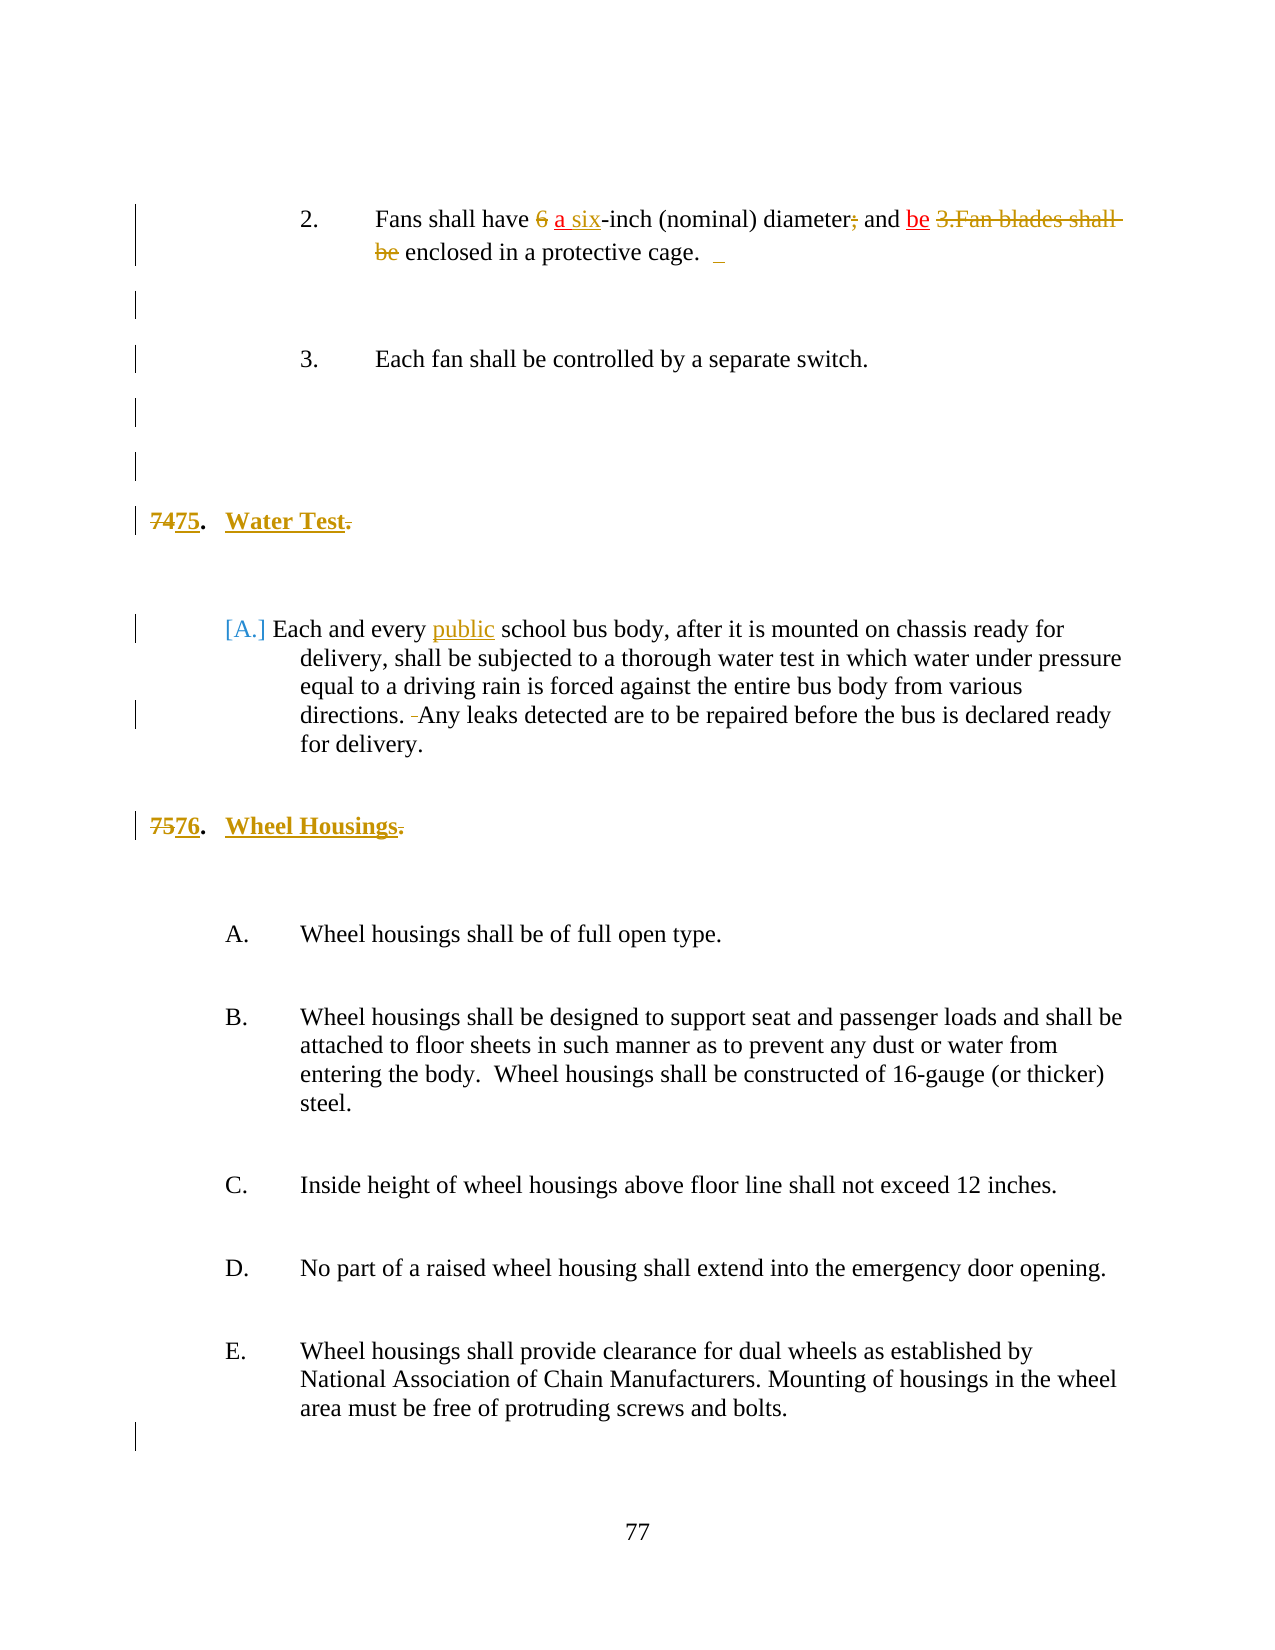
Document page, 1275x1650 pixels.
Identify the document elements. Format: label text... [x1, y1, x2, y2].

list No part of a raised wheel housing shall extend into the emergency door opening. [225, 1253, 1125, 1282]
list Inside height of wheel housings above floor line shall not exceed 12 inches. [225, 1171, 1125, 1199]
text 2. Fans shall have a -inch (nominal) diameter and be enclosed in a protective cage. [300, 204, 1125, 266]
text . Water Test [150, 506, 1125, 535]
list Wheel housings shall be designed to support seat and passenger loads and shall be attached to floor sheets in such manner as to prevent any dust or water from entering the body. Wheel housings shall be constructed of 16-gauge (or thicker) steel. [225, 1002, 1125, 1117]
text . Wheel Housings [150, 811, 1125, 840]
list Wheel housings shall be of full open type. [225, 919, 1125, 948]
list Wheel housings shall provide clearance for dual wheels as established by National Association of Chain Manufacturers. Mounting of housings in the wheel area must be free of protruding screws and bolts. [225, 1336, 1125, 1422]
text 3. Each fan shall be controlled by a separate switch. [225, 344, 1125, 373]
list Each and every school bus body, after it is mounted on chassis ready for delivery, shall be subjected to a thorough water test in which water under pressure equal to a driving rain is forced against the entire bus body from various directions. Any leaks detected are to be repaired before the bus is declared ready for delivery. [225, 614, 1125, 758]
